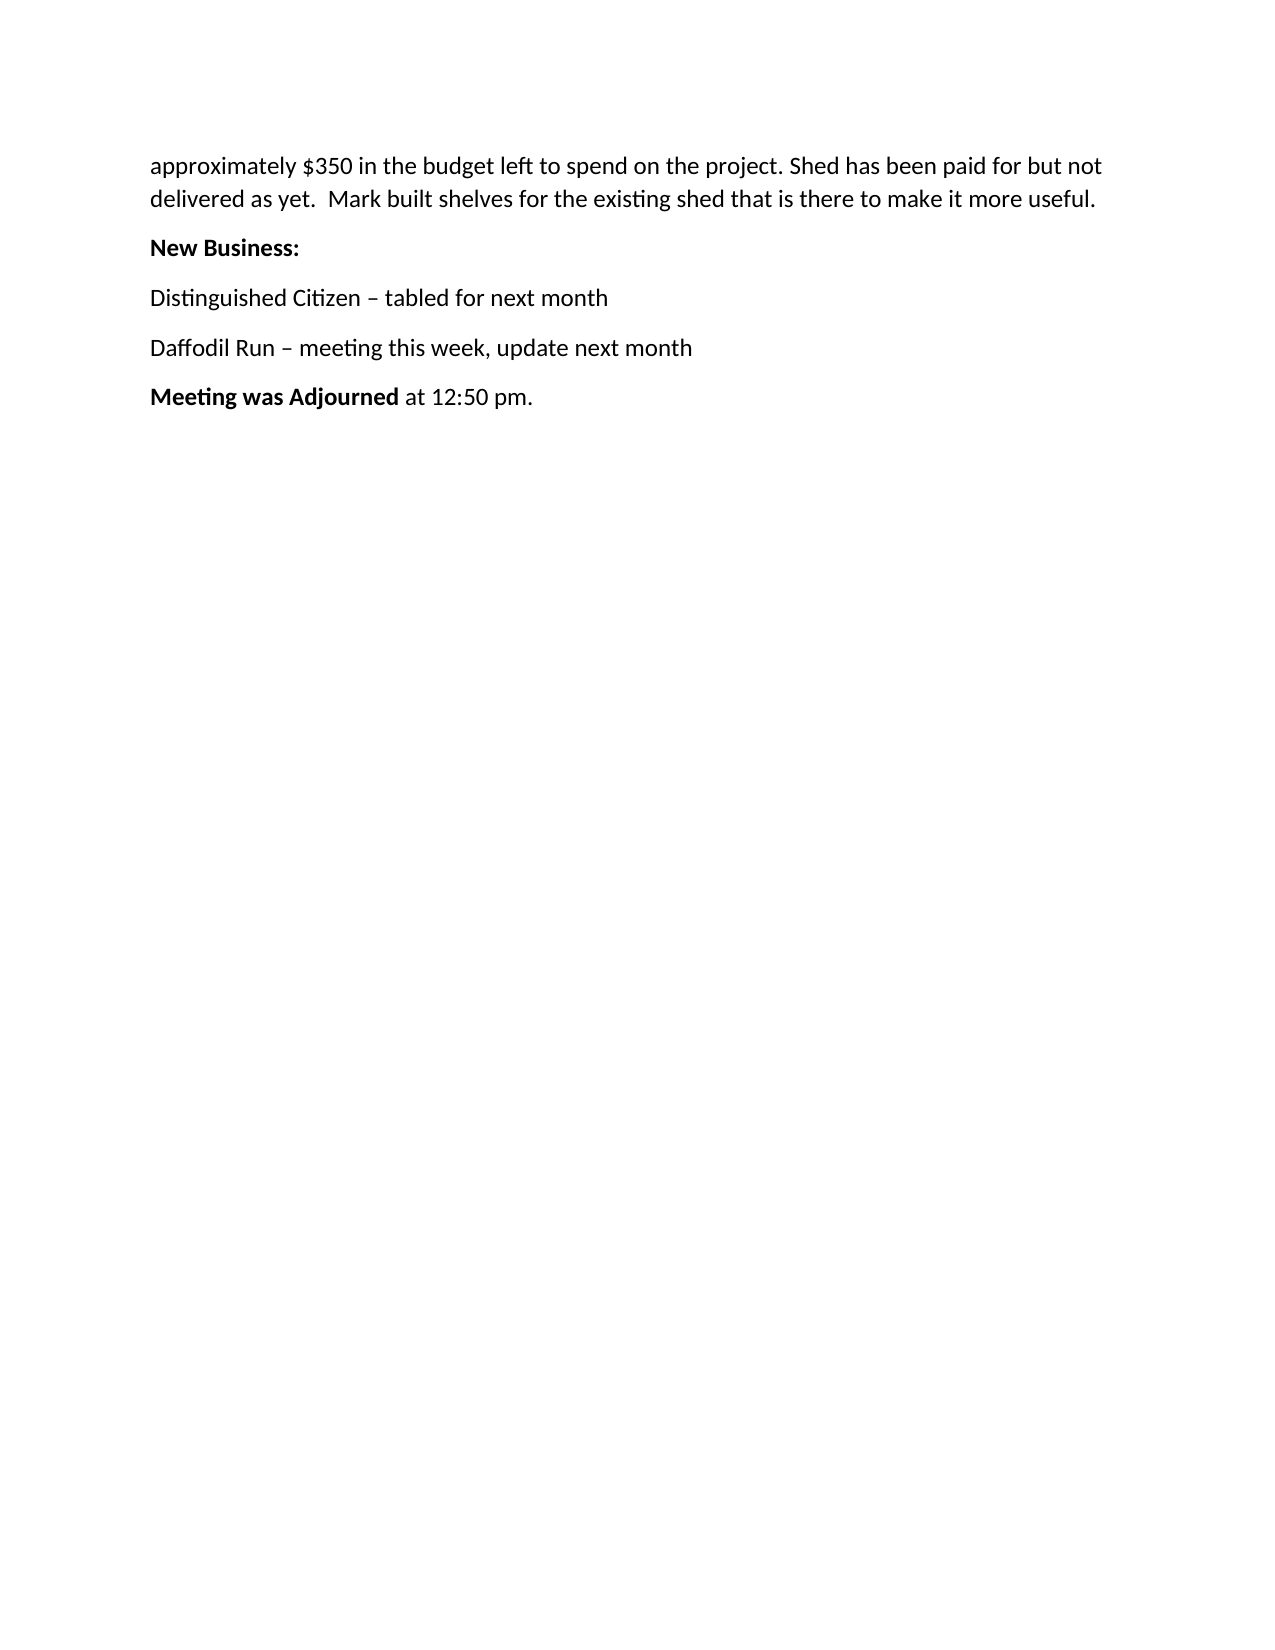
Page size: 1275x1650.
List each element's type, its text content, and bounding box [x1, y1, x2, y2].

text Daffodil Run – meeting this week, update next month [150, 332, 1125, 362]
text New Business: [150, 232, 1125, 263]
text Distinguished Citizen – tabled for next month [150, 282, 1125, 313]
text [150, 150, 1125, 213]
text Meeting was Adjourned at 12:50 pm. [150, 381, 1125, 412]
